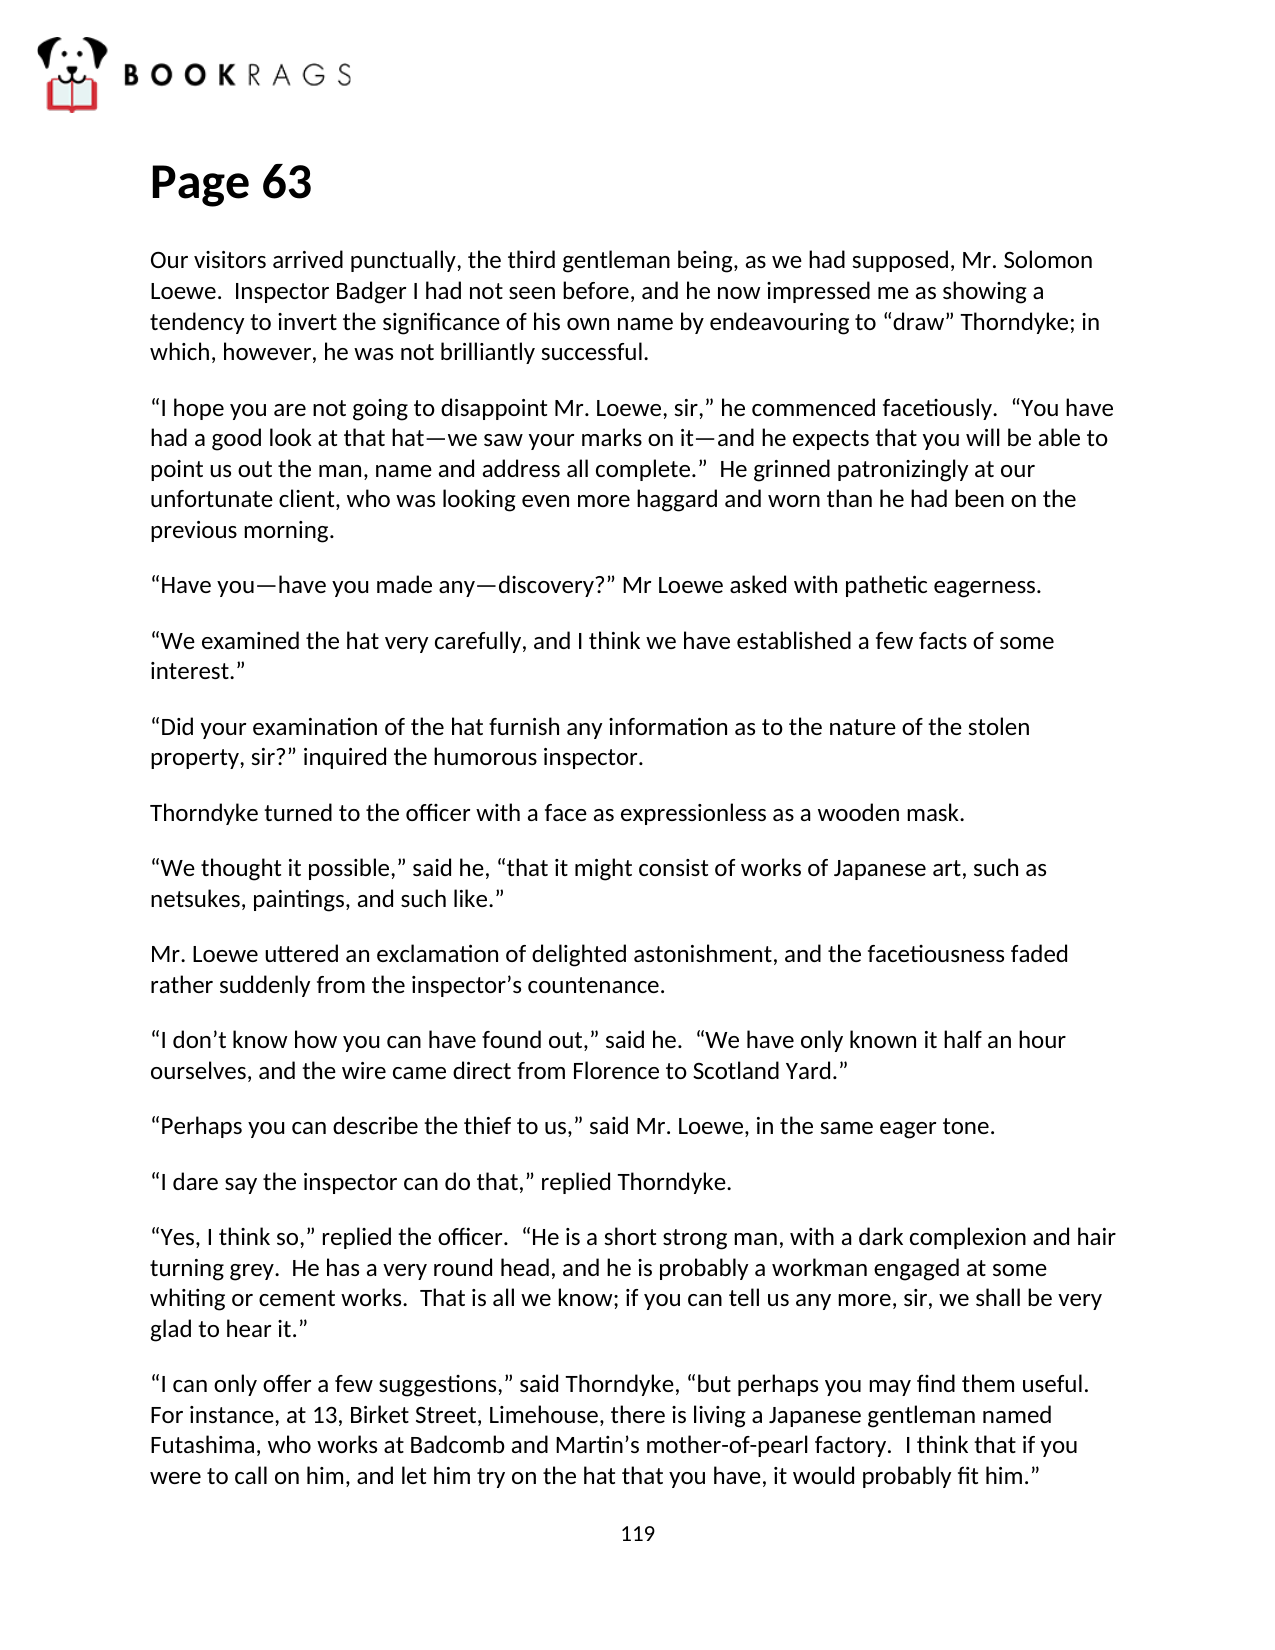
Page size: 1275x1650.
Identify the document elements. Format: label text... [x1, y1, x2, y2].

text “Perhaps you can describe the thief to us,” said Mr. Loewe, in the same eager tone. [150, 1111, 1125, 1141]
text “We thought it possible,” said he, “that it might consist of works of Japanese art, such as netsukes, paintings, and such like.” [150, 852, 1125, 913]
text “Have you—­have you made any—­discovery?” Mr Loewe asked with pathetic eagerness. [150, 569, 1125, 600]
text Thorndyke turned to the officer with a face as expressionless as a wooden mask. [150, 797, 1125, 827]
text “I dare say the inspector can do that,” replied Thorndyke. [150, 1166, 1125, 1197]
text Mr. Loewe uttered an exclamation of delighted astonishment, and the facetiousness faded rather suddenly from the inspector’s countenance. [150, 938, 1125, 999]
text Our visitors arrived punctually, the third gentleman being, as we had supposed, Mr. Solomon Loewe. Inspector Badger I had not seen before, and he now impressed me as showing a tendency to invert the significance of his own name by endeavouring to “draw” Thorndyke; in which, however, he was not brilliantly successful. [150, 244, 1125, 367]
picture [37, 37, 351, 113]
text Page 63 [150, 150, 1125, 211]
text “Yes, I think so,” replied the officer. “He is a short strong man, with a dark complexion and hair turning grey. He has a very round head, and he is probably a workman engaged at some whiting or cement works. That is all we know; if you can tell us any more, sir, we shall be very glad to hear it.” [150, 1222, 1125, 1344]
text “We examined the hat very carefully, and I think we have established a few facts of some interest.” [150, 625, 1125, 686]
text “Did your examination of the hat furnish any information as to the nature of the stolen property, sir?” inquired the humorous inspector. [150, 711, 1125, 772]
text “I can only offer a few suggestions,” said Thorndyke, “but perhaps you may find them useful. For instance, at 13, Birket Street, Limehouse, there is living a Japanese gentleman named Futashima, who works at Badcomb and Martin’s mother-of-pearl factory. I think that if you were to call on him, and let him try on the hat that you have, it would probably fit him.” [150, 1369, 1125, 1491]
text “I don’t know how you can have found out,” said he. “We have only known it half an hour ourselves, and the wire came direct from Florence to Scotland Yard.” [150, 1024, 1125, 1086]
text “I hope you are not going to disappoint Mr. Loewe, sir,” he commenced facetiously. “You have had a good look at that hat—­we saw your marks on it—­and he expects that you will be able to point us out the man, name and address all complete.” He grinned patronizingly at our unfortunate client, who was looking even more haggard and worn than he had been on the previous morning. [150, 392, 1125, 544]
